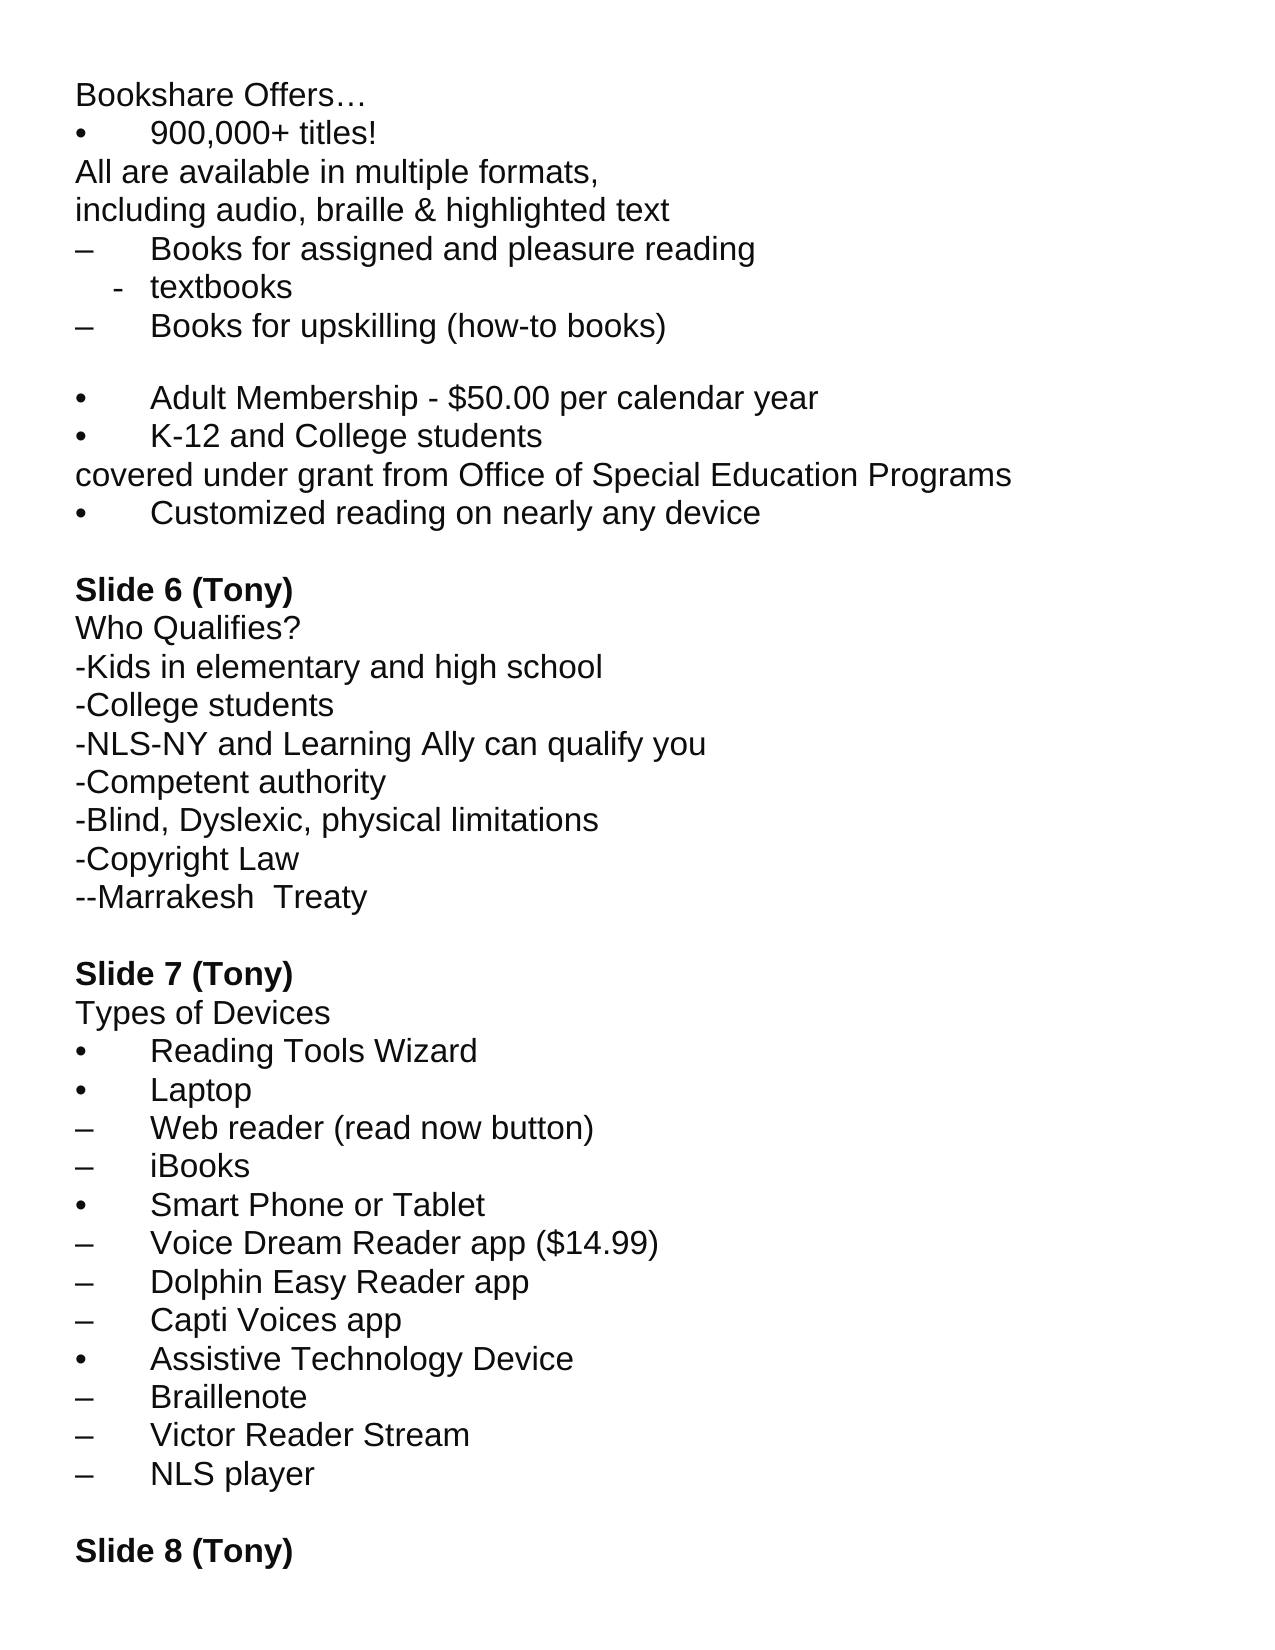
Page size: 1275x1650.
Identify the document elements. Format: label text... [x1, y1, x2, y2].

text Slide 8 (Tony) [75, 1531, 1200, 1569]
text -NLS-NY and Learning Ally can qualify you [75, 724, 1200, 762]
text • Reading Tools Wizard [75, 1031, 1200, 1069]
text – Victor Reader Stream [75, 1416, 1200, 1454]
text • K-12 and College students [75, 416, 1200, 454]
text – NLS player [75, 1454, 1200, 1492]
text – Capti Voices app [75, 1300, 1200, 1339]
text -Competent authority [75, 762, 1200, 801]
text – Web reader (read now button) [75, 1108, 1200, 1146]
text • Laptop [75, 1069, 1200, 1108]
text • 900,000+ titles! [75, 113, 1200, 152]
text All are available in multiple formats, [75, 152, 1200, 190]
text Types of Devices [75, 993, 1200, 1031]
text – Books for assigned and pleasure reading [75, 229, 1200, 267]
text • Assistive Technology Device [75, 1339, 1200, 1377]
text -Copyright Law [75, 839, 1200, 877]
text – Voice Dream Reader app ($14.99) [75, 1223, 1200, 1262]
text • Adult Membership - $50.00 per calendar year [75, 378, 1200, 416]
text – Dolphin Easy Reader app [75, 1262, 1200, 1300]
text Slide 7 (Tony) [75, 954, 1200, 993]
text -Blind, Dyslexic, physical limitations [75, 801, 1200, 839]
text -College students [75, 685, 1200, 724]
text Bookshare Offers… [75, 75, 1200, 113]
text – iBooks [75, 1146, 1200, 1185]
text • Customized reading on nearly any device [75, 493, 1200, 531]
text • Smart Phone or Tablet [75, 1185, 1200, 1223]
text Slide 6 (Tony) [75, 570, 1200, 608]
text -Kids in elementary and high school [75, 647, 1200, 685]
text including audio, braille & highlighted text [75, 190, 1200, 229]
list textbooks [112, 267, 1200, 306]
text Who Qualifies? [75, 608, 1200, 647]
text --Marrakesh Treaty [75, 877, 1200, 916]
text – Books for upskilling (how-to books) [75, 306, 1200, 378]
text covered under grant from Office of Special Education Programs [75, 454, 1200, 493]
text – Braillenote [75, 1377, 1200, 1416]
